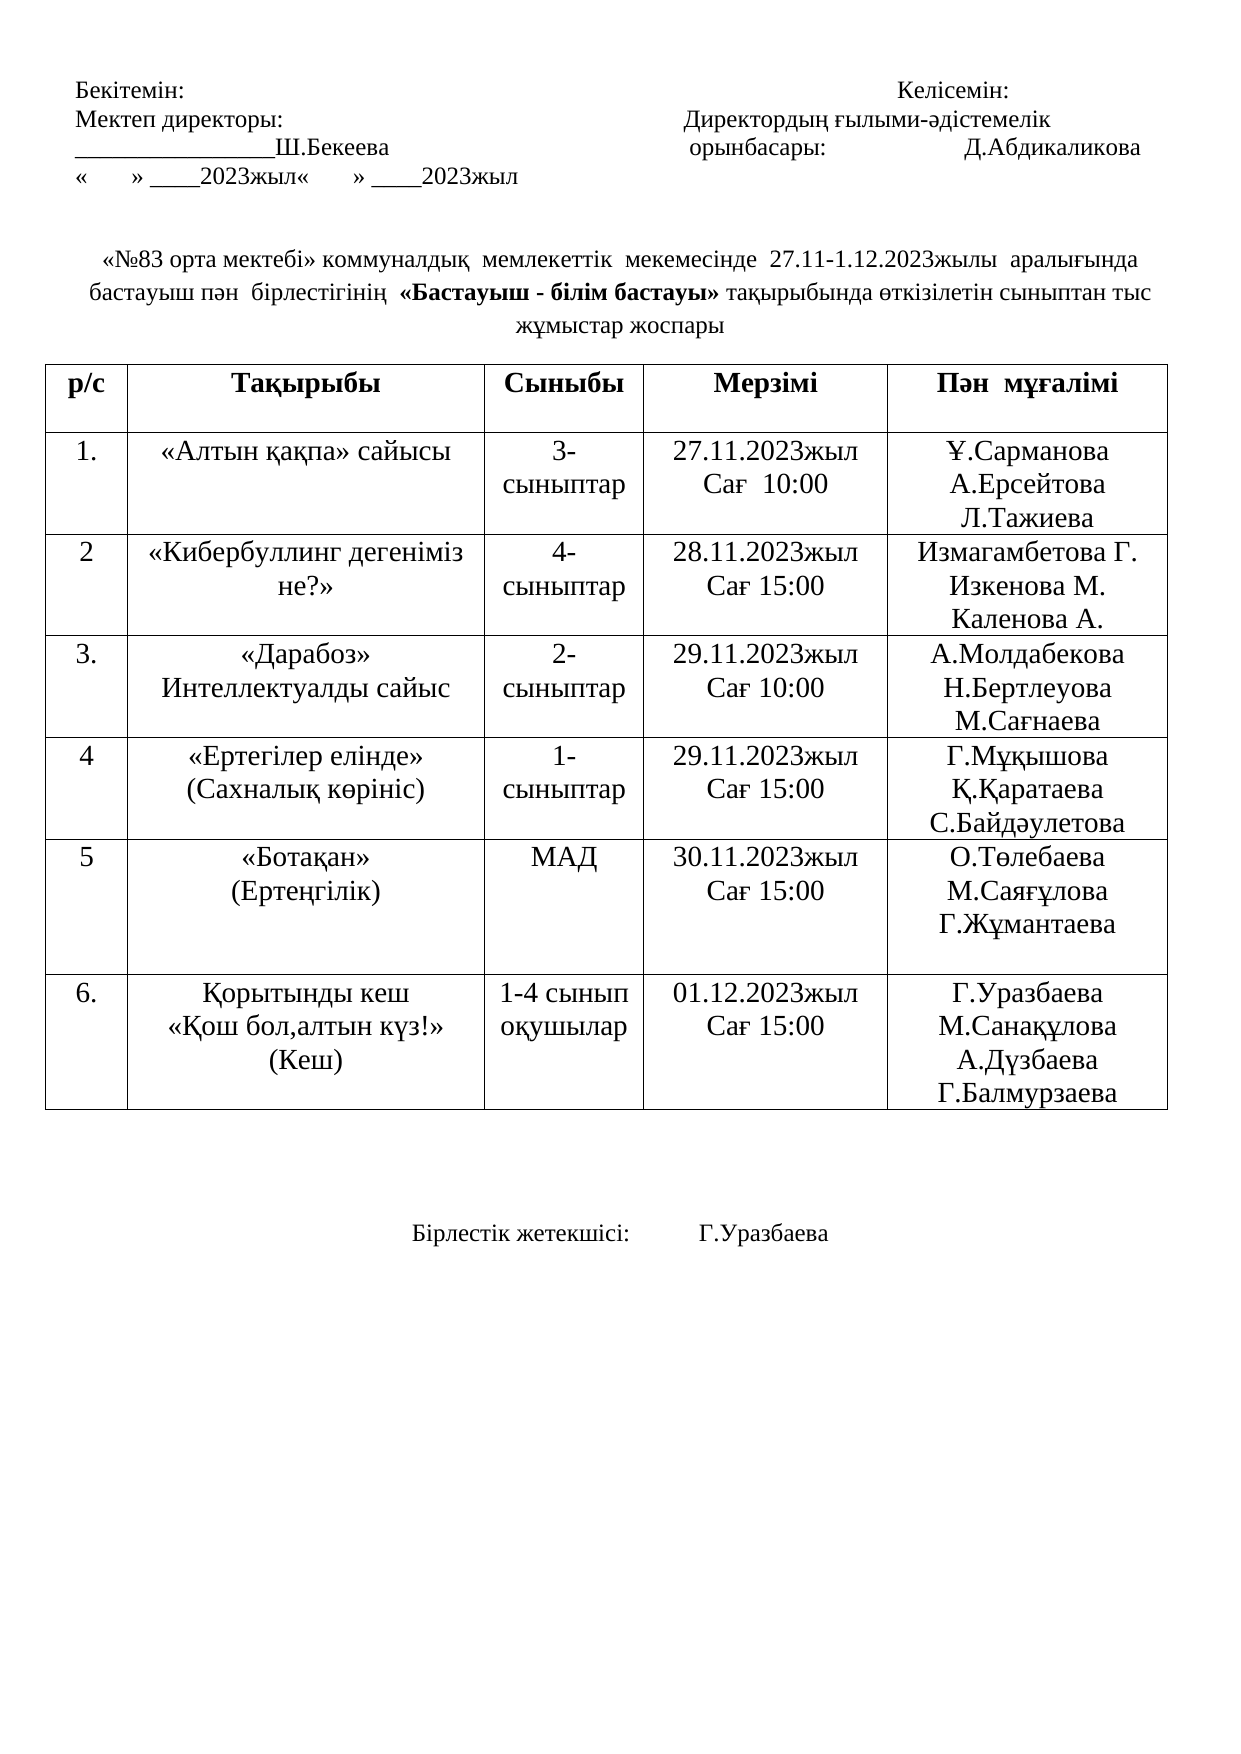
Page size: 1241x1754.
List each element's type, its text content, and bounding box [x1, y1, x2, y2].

text Бекітемін: Келісемін: [75, 75, 1165, 104]
table_cell 4-сыныптар [485, 535, 643, 635]
table_cell 29.11.2023жыл Сағ 15:00 [644, 738, 887, 838]
table_header р/с [46, 365, 127, 432]
table_cell Г.Уразбаева М.Санақұлова А.Дүзбаева Г.Балмурзаева [888, 975, 1167, 1109]
table_cell Ұ.Сарманова А.Ерсейтова Л.Тажиева [888, 433, 1167, 533]
table_cell 6. [46, 975, 127, 1109]
table_cell 3. [46, 636, 127, 737]
table_cell О.Төлебаева М.Саяғұлова Г.Жұмантаева [888, 840, 1167, 974]
table_cell Измагамбетова Г. Изкенова М. Каленова А. [888, 535, 1167, 635]
table_cell «Ботақан» (Ертеңгілік) [128, 840, 484, 974]
table_header Тақырыбы [128, 365, 484, 432]
table_header Мерзімі [644, 365, 887, 432]
table_cell 1-сыныптар [485, 738, 643, 838]
table_cell 27.11.2023жыл Сағ 10:00 [644, 433, 887, 533]
table_cell 5 [46, 840, 127, 974]
table_cell 30.11.2023жыл Сағ 15:00 [644, 840, 887, 974]
table_cell А.Молдабекова Н.Бертлеуова М.Сағнаева [888, 636, 1167, 737]
text « » ____2023жыл« » ____2023жыл [75, 161, 1165, 190]
table_cell 4 [46, 738, 127, 838]
table_cell 01.12.2023жыл Сағ 15:00 [644, 975, 887, 1109]
table_cell 2 [46, 535, 127, 635]
table_cell «Ертегілер елінде» (Сахналық көрініс) [128, 738, 484, 838]
table_cell 2-сыныптар [485, 636, 643, 737]
table_header Пән мұғалімі [888, 365, 1167, 432]
table_cell Қорытынды кеш «Қош бол,алтын күз!» (Кеш) [128, 975, 484, 1109]
table_cell «Дарабоз» Интеллектуалды сайыс [128, 636, 484, 737]
table_cell 28.11.2023жыл Сағ 15:00 [644, 535, 887, 635]
text «№83 орта мектебі» коммуналдық мемлекеттік мекемесінде 27.11-1.12.2023жылы аралығында бастауыш пән бірлестігінің «Бастауыш - білім бастауы» тақырыбында өткізілетін сыныптан тыс жұмыстар жоспары [75, 244, 1165, 339]
text ________________Ш.Бекеева орынбасары: Д.Абдикаликова [75, 132, 1165, 161]
table_cell 29.11.2023жыл Сағ 10:00 [644, 636, 887, 737]
text Мектеп директоры: Директордың ғылыми-әдістемелік [75, 104, 1165, 132]
table_cell 1-4 сынып оқушылар [485, 975, 643, 1109]
table_header Сыныбы [485, 365, 643, 432]
table_cell Г.Мұқышова Қ.Қаратаева С.Байдәулетова [888, 738, 1167, 838]
table_cell МАД [485, 840, 643, 974]
table_cell 1. [46, 433, 127, 533]
table_cell «Кибербуллинг дегеніміз не?» [128, 535, 484, 635]
table_cell «Алтын қақпа» сайысы [128, 433, 484, 533]
table_cell 3-сыныптар [485, 433, 643, 533]
text Бірлестік жетекшісі: Г.Уразбаева [75, 1218, 1165, 1246]
